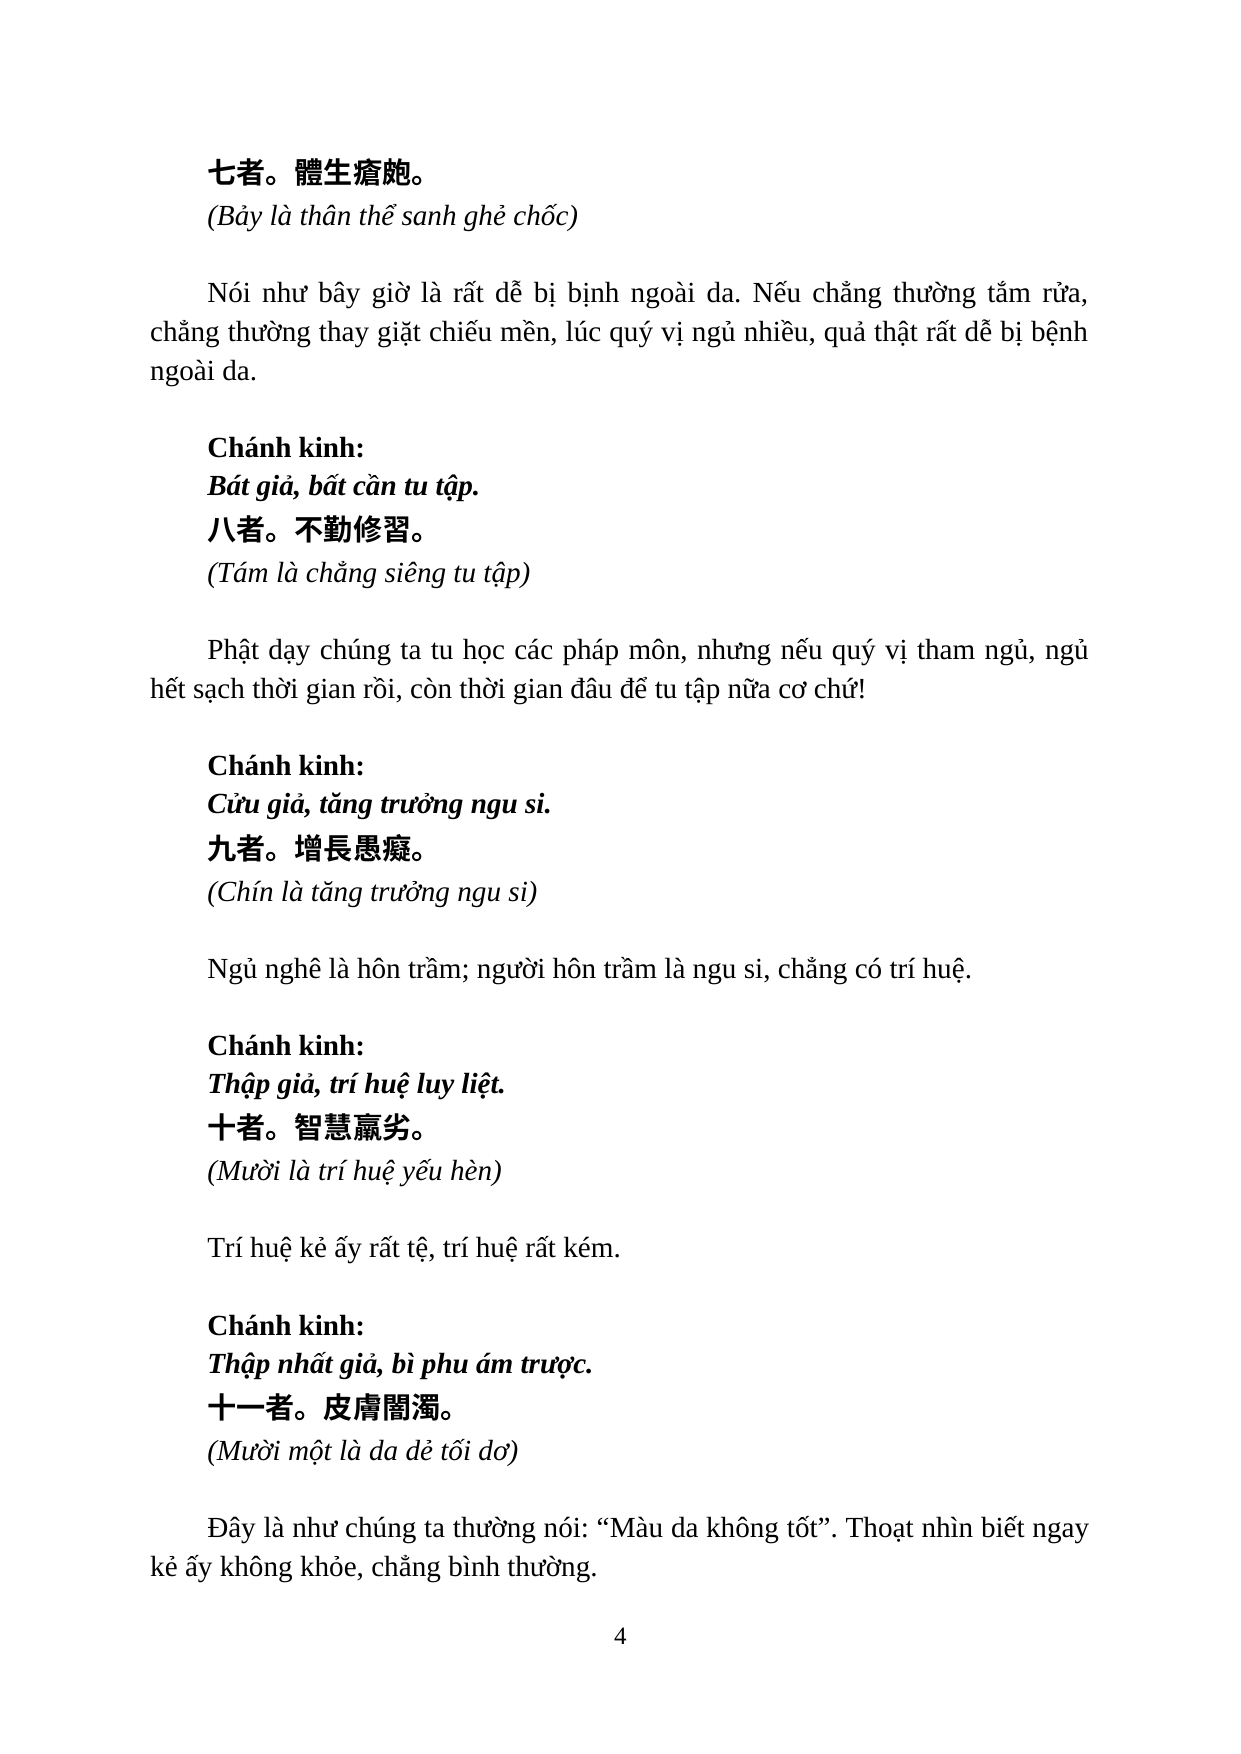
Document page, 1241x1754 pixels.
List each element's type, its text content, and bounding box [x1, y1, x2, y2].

text (Tám là chẳng siêng tu tập) [150, 555, 1090, 589]
text (Bảy là thân thể sanh ghẻ chốc) [150, 198, 1090, 232]
text (Chín là tăng trưởng ngu si) [150, 874, 1090, 907]
text Bát giả, bất cần tu tập. [150, 468, 1090, 502]
text Chánh kinh: [150, 748, 1090, 782]
text Trí huệ kẻ ấy rất tệ, trí huệ rất kém. [150, 1231, 1090, 1264]
text 九者。增長愚癡。 [150, 825, 1090, 867]
text Chánh kinh: [150, 1028, 1090, 1061]
text 十者。智慧羸劣。 [150, 1105, 1090, 1147]
text Chánh kinh: [150, 430, 1090, 463]
text Nói như bây giờ là rất dễ bị bịnh ngoài da. Nếu chẳng thường tắm rửa, chẳng thường thay giặt chiếu mền, lúc quý vị ngủ nhiều, quả thật rất dễ bị bệnh ngoài da. [150, 276, 1090, 386]
text (Mười là trí huệ yếu hèn) [150, 1153, 1090, 1187]
text Phật dạy chúng ta tu học các pháp môn, nhưng nếu quý vị tham ngủ, ngủ hết sạch thời gian rồi, còn thời gian đâu để tu tập nữa cơ chứ! [150, 632, 1090, 704]
text Thập giả, trí huệ luy liệt. [150, 1066, 1090, 1100]
text 十一者。皮膚闇濁。 [150, 1385, 1090, 1427]
text Đây là như chúng ta thường nói: “Màu da không tốt”. Thoạt nhìn biết ngay kẻ ấy không khỏe, chẳng bình thường. [150, 1510, 1090, 1582]
text 八者。不勤修習。 [150, 507, 1090, 549]
text Chánh kinh: [150, 1308, 1090, 1341]
text Thập nhất giả, bì phu ám trược. [150, 1346, 1090, 1380]
text Ngủ nghê là hôn trầm; người hôn trầm là ngu si, chẳng có trí huệ. [150, 951, 1090, 984]
text (Mười một là da dẻ tối dơ) [150, 1433, 1090, 1467]
text Cửu giả, tăng trưởng ngu si. [150, 787, 1090, 820]
text 七者。體生瘡皰。 [150, 150, 1090, 192]
